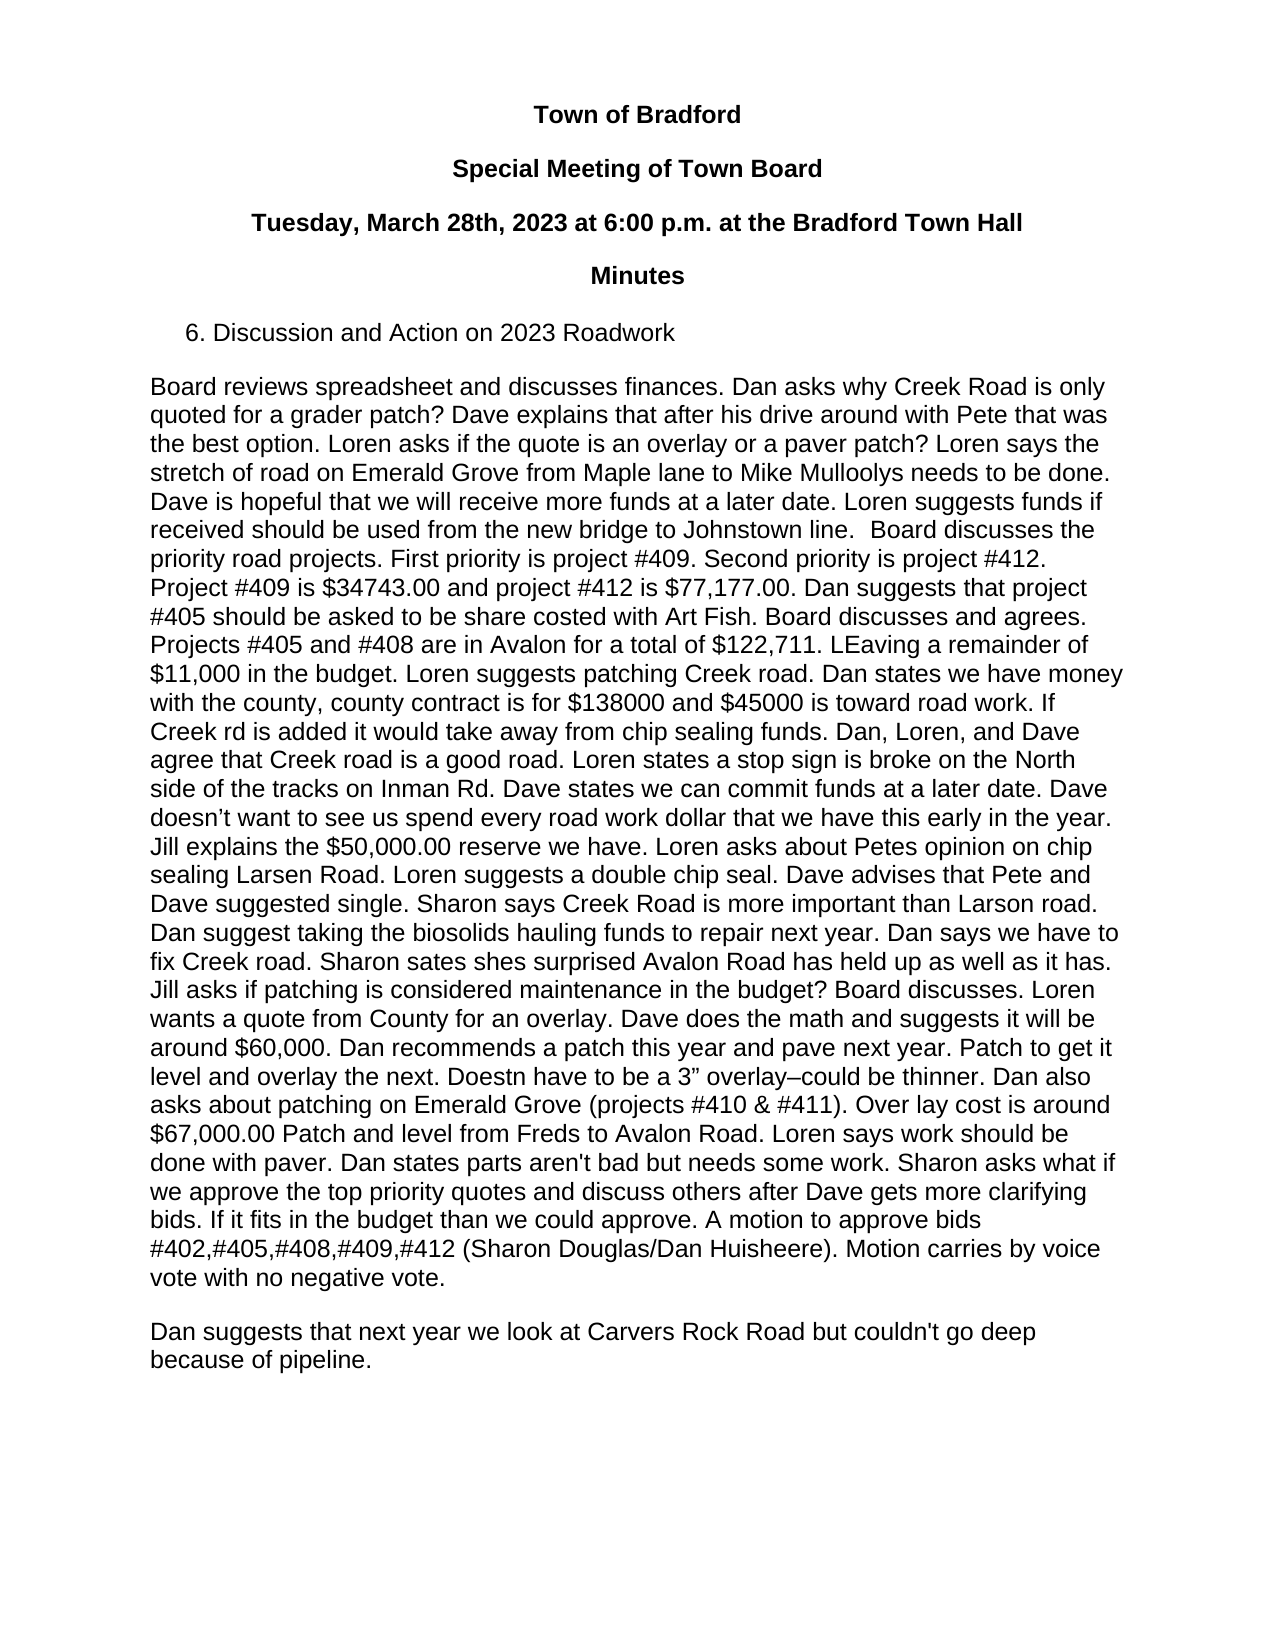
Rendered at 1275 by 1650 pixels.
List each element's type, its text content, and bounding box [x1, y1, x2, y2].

text Board reviews spreadsheet and discusses finances. Dan asks why Creek Road is only quoted for a grader patch? Dave explains that after his drive around with Pete that was the best option. Loren asks if the quote is an overlay or a paver patch? Loren says the stretch of road on Emerald Grove from Maple lane to Mike Mulloolys needs to be done. Dave is hopeful that we will receive more funds at a later date. Loren suggests funds if received should be used from the new bridge to Johnstown line. Board discusses the priority road projects. First priority is project #409. Second priority is project #412. Project #409 is $34743.00 and project #412 is $77,177.00. Dan suggests that project #405 should be asked to be share costed with Art Fish. Board discusses and agrees. Projects #405 and #408 are in Avalon for a total of $122,711. LEaving a remainder of $11,000 in the budget. Loren suggests patching Creek road. Dan states we have money with the county, county contract is for $138000 and $45000 is toward road work. If Creek rd is added it would take away from chip sealing funds. Dan, Loren, and Dave agree that Creek road is a good road. Loren states a stop sign is broke on the North side of the tracks on Inman Rd. Dave states we can commit funds at a later date. Dave doesn’t want to see us spend every road work dollar that we have this early in the year. Jill explains the $50,000.00 reserve we have. Loren asks about Petes opinion on chip sealing Larsen Road. Loren suggests a double chip seal. Dave advises that Pete and Dave suggested single. Sharon says Creek Road is more important than Larson road. Dan suggest taking the biosolids hauling funds to repair next year. Dan says we have to fix Creek road. Sharon sates shes surprised Avalon Road has held up as well as it has. Jill asks if patching is considered maintenance in the budget? Board discusses. Loren wants a quote from County for an overlay. Dave does the math and suggests it will be around $60,000. Dan recommends a patch this year and pave next year. Patch to get it level and overlay the next. Doestn have to be a 3” overlay–could be thinner. Dan also asks about patching on Emerald Grove (projects #410 & #411). Over lay cost is around $67,000.00 Patch and level from Freds to Avalon Road. Loren says work should be done with paver. Dan states parts aren't bad but needs some work. Sharon asks what if we approve the top priority quotes and discuss others after Dave gets more clarifying bids. If it fits in the budget than we could approve. A motion to approve bids #402,#405,#408,#409,#412 (Sharon Douglas/Dan Huisheere). Motion carries by voice vote with no negative vote. [150, 372, 1125, 1292]
text Dan suggests that next year we look at Carvers Rock Road but couldn't go deep because of pipeline. [150, 1317, 1125, 1374]
text 6. Discussion and Action on 2023 Roadwork [150, 318, 1125, 347]
